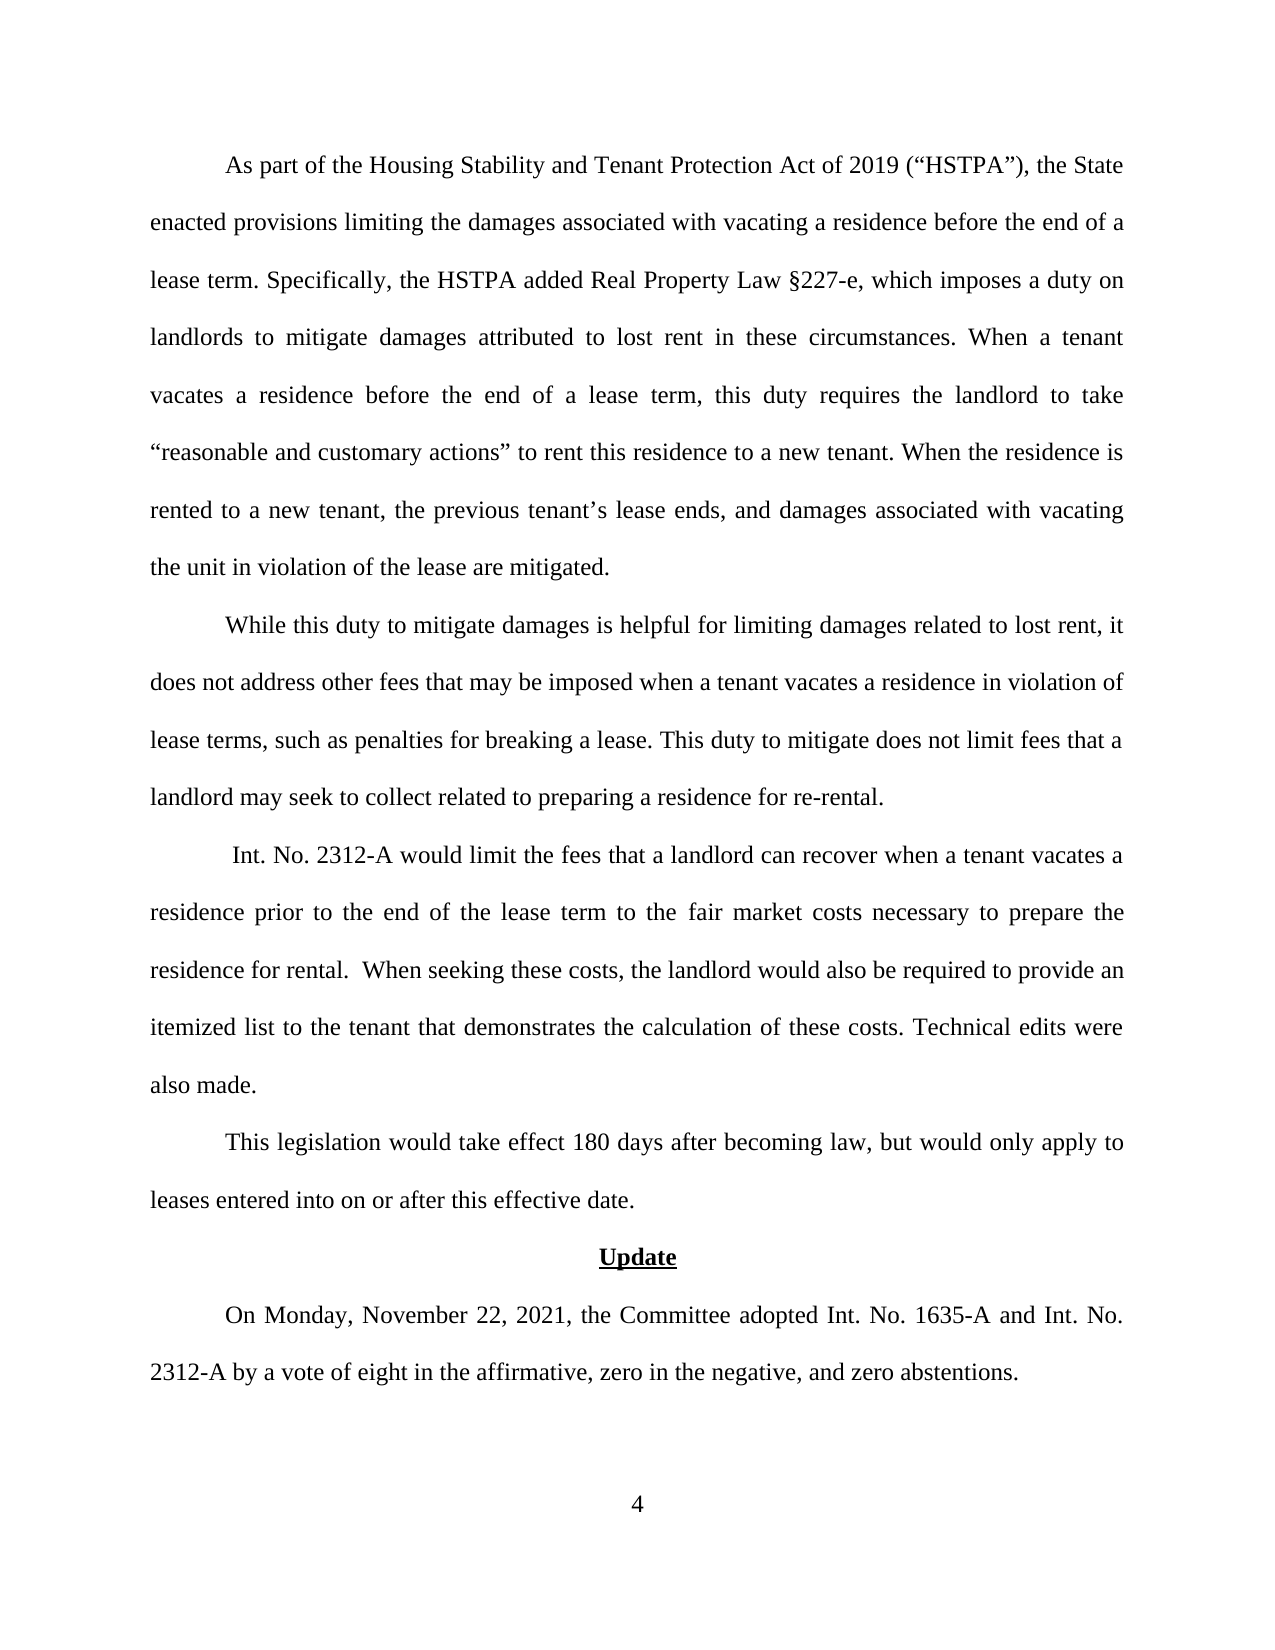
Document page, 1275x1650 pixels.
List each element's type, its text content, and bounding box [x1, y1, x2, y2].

text On Monday, November 22, 2021, the Committee adopted Int. No. 1635-A and Int. No. 2312-A by a vote of eight in the affirmative, zero in the negative, and zero abstentions. [150, 1300, 1125, 1386]
text As part of the Housing Stability and Tenant Protection Act of 2019 (“HSTPA”), the State enacted provisions limiting the damages associated with vacating a residence before the end of a lease term. Specifically, the HSTPA added Real Property Law §227-e, which imposes a duty on landlords to mitigate damages attributed to lost rent in these circumstances. When a tenant vacates a residence before the end of a lease term, this duty requires the landlord to take “reasonable and customary actions” to rent this residence to a new tenant. When the residence is rented to a new tenant, the previous tenant’s lease ends, and damages associated with vacating the unit in violation of the lease are mitigated. [150, 150, 1125, 581]
text Int. No. 2312-A would limit the fees that a landlord can recover when a tenant vacates a residence prior to the end of the lease term to the fair market costs necessary to prepare the residence for rental. When seeking these costs, the landlord would also be required to provide an itemized list to the tenant that demonstrates the calculation of these costs. Technical edits were also made. [150, 840, 1125, 1099]
text This legislation would take effect 180 days after becoming law, but would only apply to leases entered into on or after this effective date. [150, 1127, 1125, 1214]
text Update [150, 1242, 1125, 1271]
text While this duty to mitigate damages is helpful for limiting damages related to lost rent, it does not address other fees that may be imposed when a tenant vacates a residence in violation of lease terms, such as penalties for breaking a lease. This duty to mitigate does not limit fees that a landlord may seek to collect related to preparing a residence for re-rental. [150, 610, 1125, 811]
